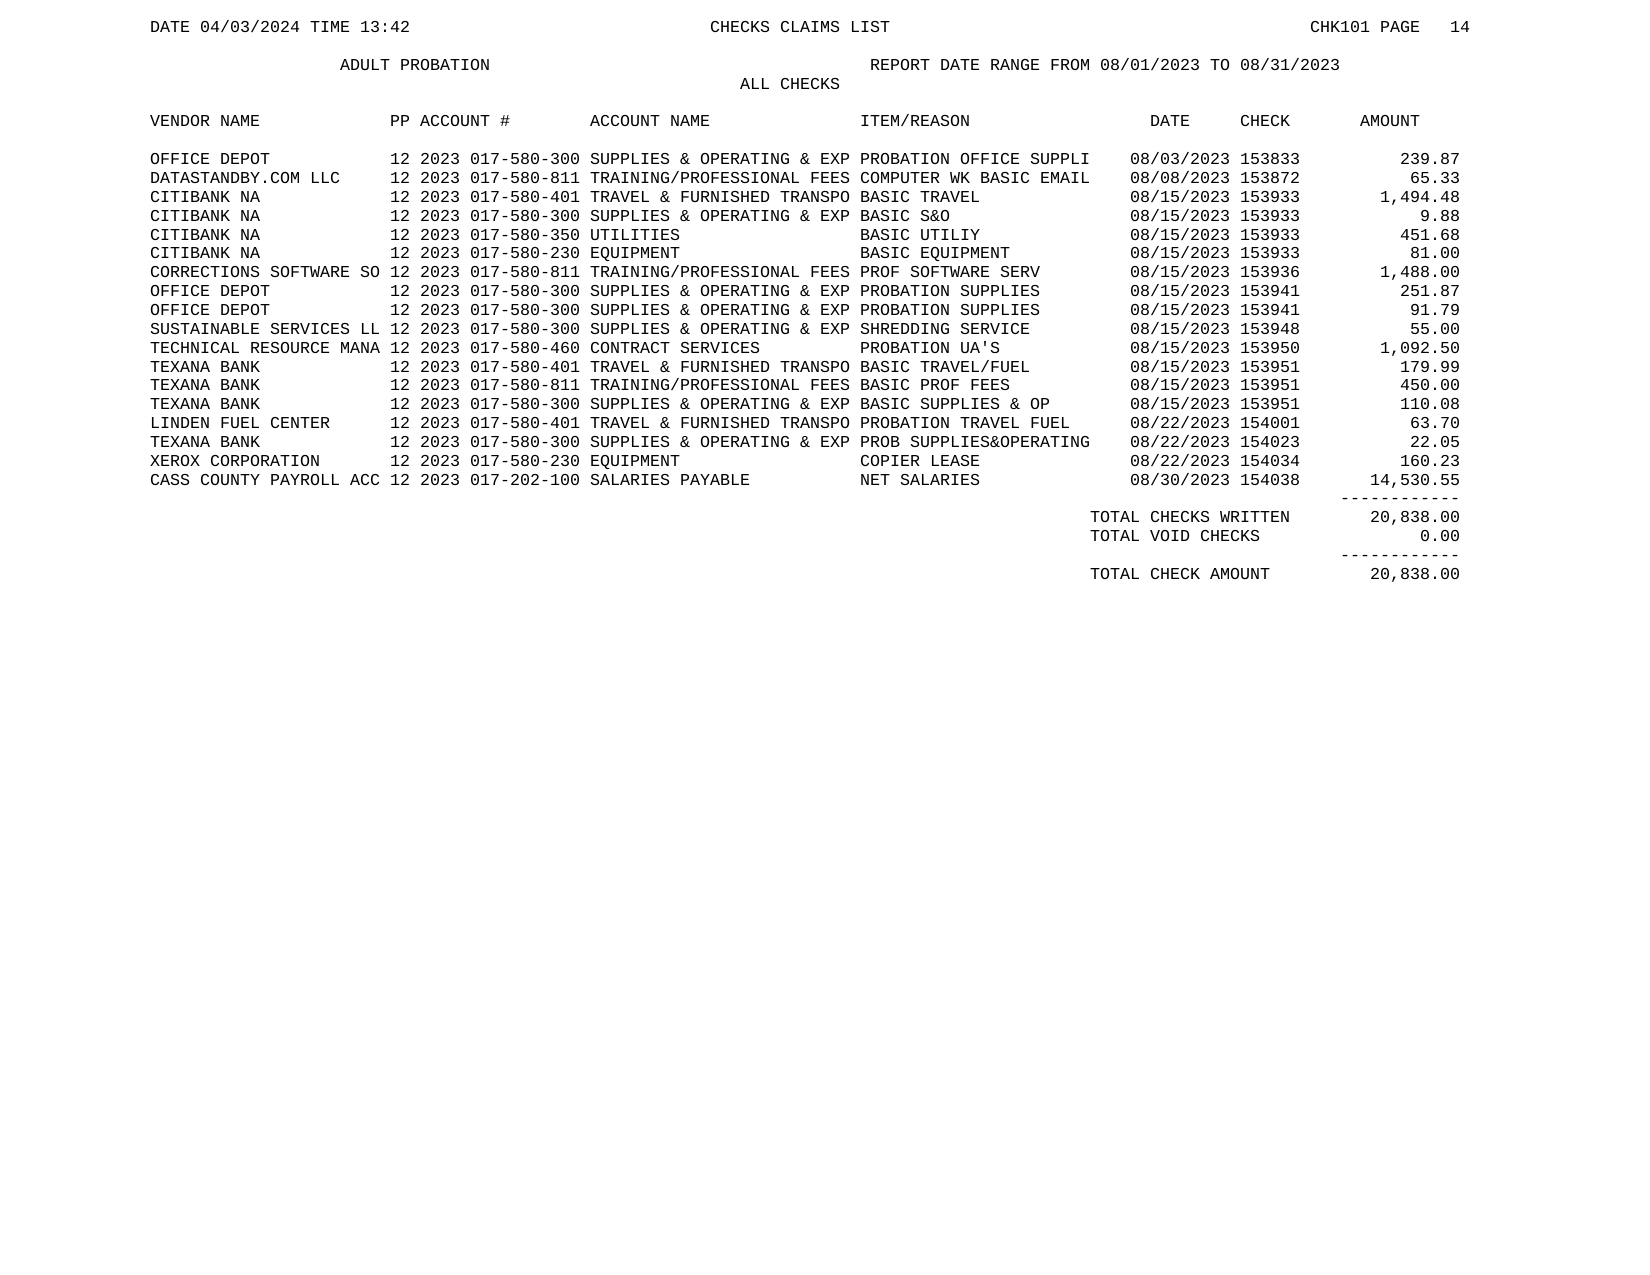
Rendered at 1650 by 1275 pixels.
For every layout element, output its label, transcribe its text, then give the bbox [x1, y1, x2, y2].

text CASS COUNTY PAYROLL ACC 12 2023 017-202-100 SALARIES PAYABLE NET SALARIES 08/30/2023 154038 14,530.55 [150, 471, 1500, 490]
text XEROX CORPORATION 12 2023 017-580-230 EQUIPMENT COPIER LEASE 08/22/2023 154034 160.23 [150, 452, 1500, 471]
text TEXANA BANK 12 2023 017-580-300 SUPPLIES & OPERATING & EXP BASIC SUPPLIES & OP 08/15/2023 153951 110.08 [150, 396, 1500, 415]
text ALL CHECKS [150, 75, 1500, 94]
text OFFICE DEPOT 12 2023 017-580-300 SUPPLIES & OPERATING & EXP PROBATION OFFICE SUPPLI 08/03/2023 153833 239.87 [150, 151, 1500, 169]
text TEXANA BANK 12 2023 017-580-300 SUPPLIES & OPERATING & EXP PROB SUPPLIES&OPERATING 08/22/2023 154023 22.05 [150, 433, 1500, 452]
text DATE 04/03/2024 TIME 13:42 CHECKS CLAIMS LIST CHK101 PAGE 14 [150, 19, 1500, 38]
text TECHNICAL RESOURCE MANA 12 2023 017-580-460 CONTRACT SERVICES PROBATION UA'S 08/15/2023 153950 1,092.50 [150, 339, 1500, 358]
text CITIBANK NA 12 2023 017-580-350 UTILITIES BASIC UTILIY 08/15/2023 153933 451.68 [150, 226, 1500, 245]
text OFFICE DEPOT 12 2023 017-580-300 SUPPLIES & OPERATING & EXP PROBATION SUPPLIES 08/15/2023 153941 91.79 [150, 302, 1500, 320]
text TOTAL CHECK AMOUNT 20,838.00 [150, 566, 1500, 584]
text CITIBANK NA 12 2023 017-580-230 EQUIPMENT BASIC EQUIPMENT 08/15/2023 153933 81.00 [150, 245, 1500, 264]
text TEXANA BANK 12 2023 017-580-811 TRAINING/PROFESSIONAL FEES BASIC PROF FEES 08/15/2023 153951 450.00 [150, 377, 1500, 396]
text CITIBANK NA 12 2023 017-580-401 TRAVEL & FURNISHED TRANSPO BASIC TRAVEL 08/15/2023 153933 1,494.48 [150, 188, 1500, 207]
text ------------ [150, 490, 1500, 509]
text LINDEN FUEL CENTER 12 2023 017-580-401 TRAVEL & FURNISHED TRANSPO PROBATION TRAVEL FUEL 08/22/2023 154001 63.70 [150, 415, 1500, 433]
text OFFICE DEPOT 12 2023 017-580-300 SUPPLIES & OPERATING & EXP PROBATION SUPPLIES 08/15/2023 153941 251.87 [150, 283, 1500, 302]
text CORRECTIONS SOFTWARE SO 12 2023 017-580-811 TRAINING/PROFESSIONAL FEES PROF SOFTWARE SERV 08/15/2023 153936 1,488.00 [150, 264, 1500, 283]
text DATASTANDBY.COM LLC 12 2023 017-580-811 TRAINING/PROFESSIONAL FEES COMPUTER WK BASIC EMAIL 08/08/2023 153872 65.33 [150, 169, 1500, 188]
text VENDOR NAME PP ACCOUNT # ACCOUNT NAME ITEM/REASON DATE CHECK AMOUNT [150, 113, 1500, 132]
text TOTAL VOID CHECKS 0.00 [150, 528, 1500, 547]
text CITIBANK NA 12 2023 017-580-300 SUPPLIES & OPERATING & EXP BASIC S&O 08/15/2023 153933 9.88 [150, 207, 1500, 226]
text ------------ [150, 547, 1500, 566]
text SUSTAINABLE SERVICES LL 12 2023 017-580-300 SUPPLIES & OPERATING & EXP SHREDDING SERVICE 08/15/2023 153948 55.00 [150, 320, 1500, 339]
text TOTAL CHECKS WRITTEN 20,838.00 [150, 509, 1500, 528]
text ADULT PROBATION REPORT DATE RANGE FROM 08/01/2023 TO 08/31/2023 [150, 56, 1500, 75]
text TEXANA BANK 12 2023 017-580-401 TRAVEL & FURNISHED TRANSPO BASIC TRAVEL/FUEL 08/15/2023 153951 179.99 [150, 358, 1500, 377]
